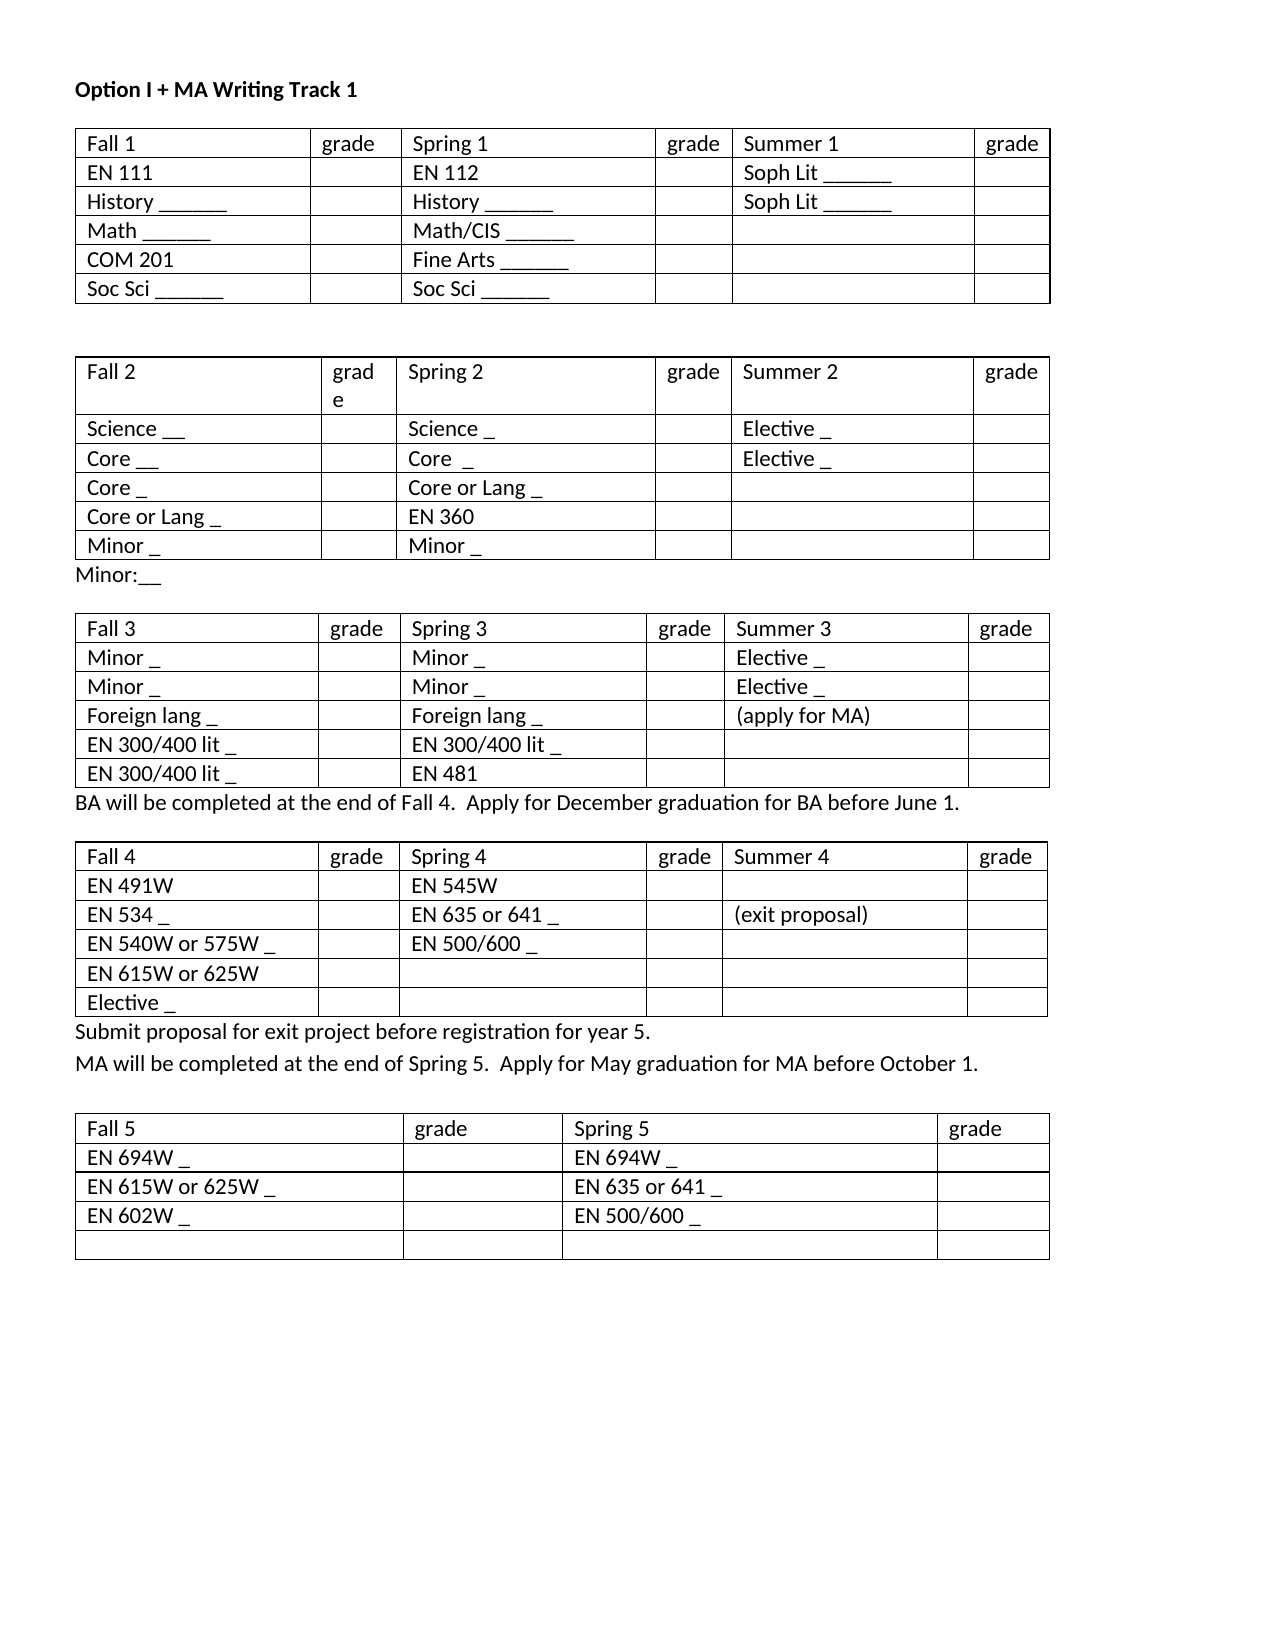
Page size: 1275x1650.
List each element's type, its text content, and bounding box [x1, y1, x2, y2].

table_header grade [656, 129, 732, 157]
table_header Summer 2 [732, 358, 973, 413]
table_cell [319, 672, 400, 700]
table_cell EN 545W [400, 871, 646, 899]
table_cell [647, 930, 722, 958]
table_cell Science [76, 415, 321, 443]
table_cell [723, 930, 967, 958]
table_cell [647, 871, 722, 899]
table_cell [656, 274, 732, 302]
table_cell [732, 473, 973, 501]
table_cell Core or Lang [397, 473, 655, 501]
table_cell [938, 1231, 1049, 1259]
table_cell [404, 1202, 562, 1229]
table_cell [322, 502, 396, 530]
table_cell Fine Arts [402, 245, 655, 273]
table_cell [974, 502, 1049, 530]
table_cell [975, 158, 1049, 186]
table_cell [938, 1202, 1049, 1229]
table_cell [319, 901, 399, 928]
table_cell [311, 274, 401, 302]
table_header Summer 4 [723, 843, 967, 870]
table_cell [322, 531, 396, 559]
table_cell [319, 871, 399, 899]
table_cell Core or Lang [76, 502, 321, 530]
text Option I + MA Writing Track 1 [75, 75, 1200, 103]
table_header grade [969, 614, 1049, 642]
table_cell [968, 959, 1047, 987]
table_cell [733, 216, 974, 244]
table_header grade [647, 843, 722, 870]
table_cell EN 534 [76, 901, 318, 928]
table_cell [975, 245, 1049, 273]
table_cell History [76, 187, 310, 215]
table_cell [723, 988, 967, 1016]
table_cell EN 481 [401, 759, 646, 787]
text Minor: [75, 560, 1200, 588]
table_cell [311, 245, 401, 273]
table_cell EN 111 [76, 158, 310, 186]
table_header Fall 5 [76, 1114, 403, 1142]
text MA will be completed at the end of Spring 5. Apply for May graduation for MA before October 1. [75, 1049, 1200, 1077]
table_cell [968, 930, 1047, 958]
table_header Summer 1 [733, 129, 974, 157]
table_cell EN 491W [76, 871, 318, 899]
table_header Fall 1 [76, 129, 310, 157]
table_cell Foreign lang [76, 701, 318, 729]
table_header grade [968, 843, 1047, 870]
table_cell [723, 959, 967, 987]
table_cell [975, 187, 1049, 215]
table_cell [322, 444, 396, 472]
table_cell EN 602W [76, 1202, 403, 1229]
table_cell [647, 643, 724, 671]
table_cell Science [397, 415, 655, 443]
table_cell [969, 643, 1049, 671]
table_cell Soph Lit [733, 158, 974, 186]
table_cell Minor [401, 643, 646, 671]
table_cell [322, 415, 396, 443]
table_cell COM 201 [76, 245, 310, 273]
table_header grade [311, 129, 401, 157]
table_header Spring 1 [402, 129, 655, 157]
table_cell [969, 701, 1049, 729]
table_cell Soph Lit [733, 187, 974, 215]
table_header grade [319, 614, 400, 642]
table_cell [647, 901, 722, 928]
table_cell [647, 672, 724, 700]
table_cell EN 500/600 [563, 1202, 937, 1229]
table_cell [311, 216, 401, 244]
table_cell [974, 473, 1049, 501]
table_cell Minor [76, 672, 318, 700]
table_header grade [656, 358, 731, 413]
table_cell EN 635 or 641 [400, 901, 646, 928]
table_header grade [938, 1114, 1049, 1142]
table_cell EN 300/400 lit [401, 730, 646, 758]
table_cell Math [76, 216, 310, 244]
table_cell EN 694W [76, 1144, 403, 1171]
table_cell (exit proposal) [723, 901, 967, 928]
table_cell [733, 245, 974, 273]
table_header grade [319, 843, 399, 870]
table_cell EN 635 or 641 [563, 1173, 937, 1201]
table_cell Elective [725, 672, 968, 700]
table_cell EN 500/600 [400, 930, 646, 958]
table_cell (apply for MA) [725, 701, 968, 729]
table_cell History [402, 187, 655, 215]
table_cell Soc Sci [402, 274, 655, 302]
table_cell [404, 1173, 562, 1201]
table_cell [725, 759, 968, 787]
table_cell [656, 415, 731, 443]
table_cell Minor [397, 531, 655, 559]
table_cell [969, 672, 1049, 700]
table_cell [656, 444, 731, 472]
table_cell Minor [401, 672, 646, 700]
table_cell [647, 730, 724, 758]
table_cell [400, 988, 646, 1016]
table_header Fall 2 [76, 358, 321, 413]
table_cell EN 615W or 625W [76, 1173, 403, 1201]
table_cell [656, 473, 731, 501]
table_cell [968, 901, 1047, 928]
table_cell Soc Sci [76, 274, 310, 302]
table_header grade [974, 358, 1049, 413]
table_header Spring 3 [401, 614, 646, 642]
table_cell [969, 730, 1049, 758]
table_cell [975, 216, 1049, 244]
table_header Spring 5 [563, 1114, 937, 1142]
table_cell EN 360 [397, 502, 655, 530]
table_cell [725, 730, 968, 758]
table_cell [723, 871, 967, 899]
table_cell [974, 415, 1049, 443]
table_cell [76, 1231, 403, 1259]
table_cell [656, 187, 732, 215]
table_cell Core [76, 444, 321, 472]
table_cell Elective [732, 444, 973, 472]
table_header Fall 4 [76, 843, 318, 870]
table_cell [647, 701, 724, 729]
table_cell [656, 245, 732, 273]
table_cell EN 300/400 lit [76, 759, 318, 787]
table_cell [319, 959, 399, 987]
table_cell Foreign lang [401, 701, 646, 729]
table_cell EN 615W or 625W [76, 959, 318, 987]
table_cell [319, 759, 400, 787]
table_header Spring 4 [400, 843, 646, 870]
table_cell EN 112 [402, 158, 655, 186]
table_cell [969, 759, 1049, 787]
table_cell [732, 502, 973, 530]
table_cell Core [76, 473, 321, 501]
table_cell [975, 274, 1049, 302]
table_cell [938, 1144, 1049, 1171]
table_cell [319, 930, 399, 958]
table_cell [656, 502, 731, 530]
table_cell Minor [76, 531, 321, 559]
table_cell [563, 1231, 937, 1259]
table_cell Elective [732, 415, 973, 443]
table_cell [974, 444, 1049, 472]
table_cell [968, 871, 1047, 899]
table_cell [647, 959, 722, 987]
text Submit proposal for exit project before registration for year 5. [75, 1017, 1200, 1045]
table_cell [938, 1173, 1049, 1201]
table_cell [319, 988, 399, 1016]
table_cell [311, 187, 401, 215]
table_cell [974, 531, 1049, 559]
table_header grade [647, 614, 724, 642]
table_cell [647, 988, 722, 1016]
table_cell [404, 1231, 562, 1259]
table_cell [322, 473, 396, 501]
table_cell [732, 531, 973, 559]
table_cell Core [397, 444, 655, 472]
table_cell [656, 531, 731, 559]
table_cell [656, 216, 732, 244]
table_cell EN 540W or 575W [76, 930, 318, 958]
table_header Fall 3 [76, 614, 318, 642]
table_cell Elective [76, 988, 318, 1016]
table_header Summer 3 [725, 614, 968, 642]
table_cell Elective [725, 643, 968, 671]
table_cell EN 300/400 lit [76, 730, 318, 758]
text BA will be completed at the end of Fall 4. Apply for December graduation for BA before June 1. [75, 788, 1200, 816]
table_cell [968, 988, 1047, 1016]
table_cell [319, 643, 400, 671]
table_header grade [322, 358, 396, 413]
table_cell [656, 158, 732, 186]
table_cell [319, 701, 400, 729]
table_header grade [975, 129, 1049, 157]
table_cell [311, 158, 401, 186]
table_cell [319, 730, 400, 758]
table_cell [733, 274, 974, 302]
table_cell [647, 759, 724, 787]
table_header Spring 2 [397, 358, 655, 413]
table_cell [404, 1144, 562, 1171]
table_cell EN 694W [563, 1144, 937, 1171]
table_cell Math/CIS [402, 216, 655, 244]
table_header grade [404, 1114, 562, 1142]
table_cell Minor [76, 643, 318, 671]
table_cell [400, 959, 646, 987]
